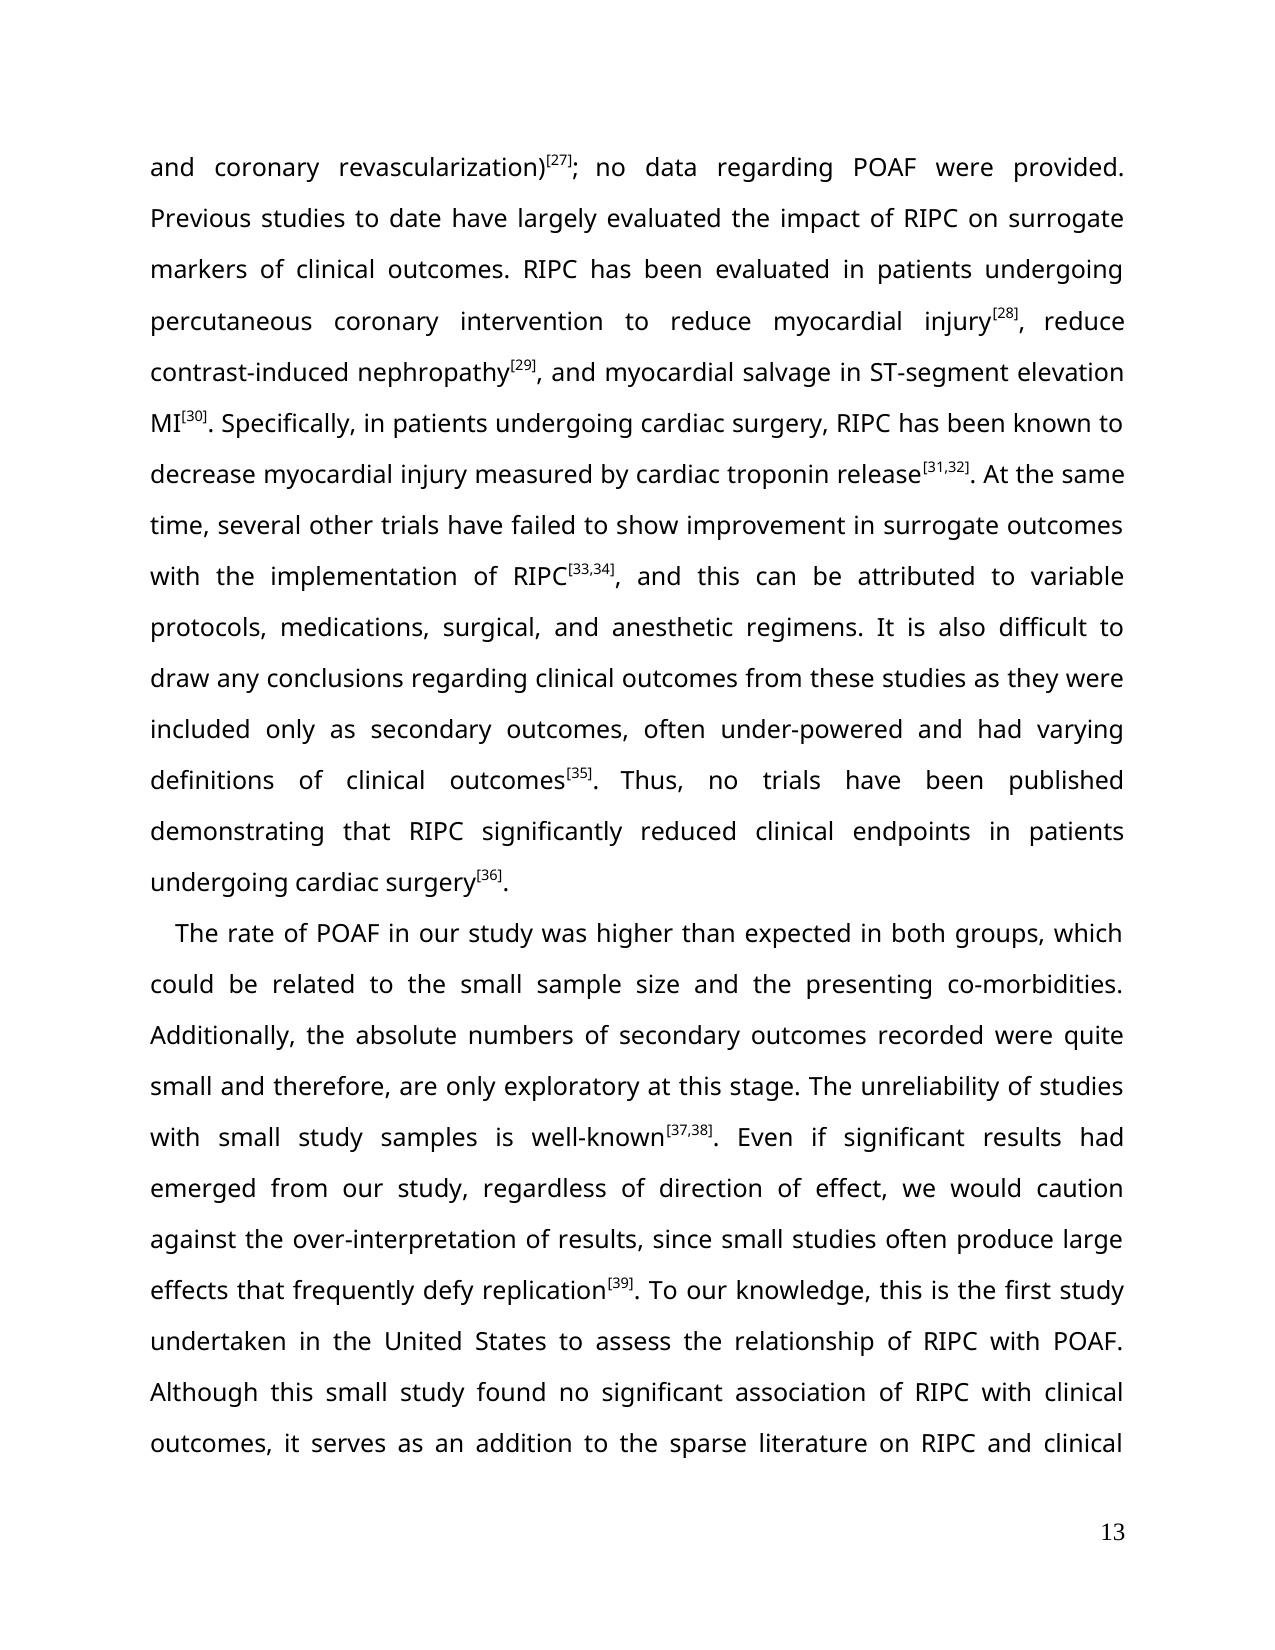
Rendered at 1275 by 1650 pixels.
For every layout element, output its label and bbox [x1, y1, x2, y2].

text [150, 916, 1125, 1460]
text [150, 150, 1125, 899]
